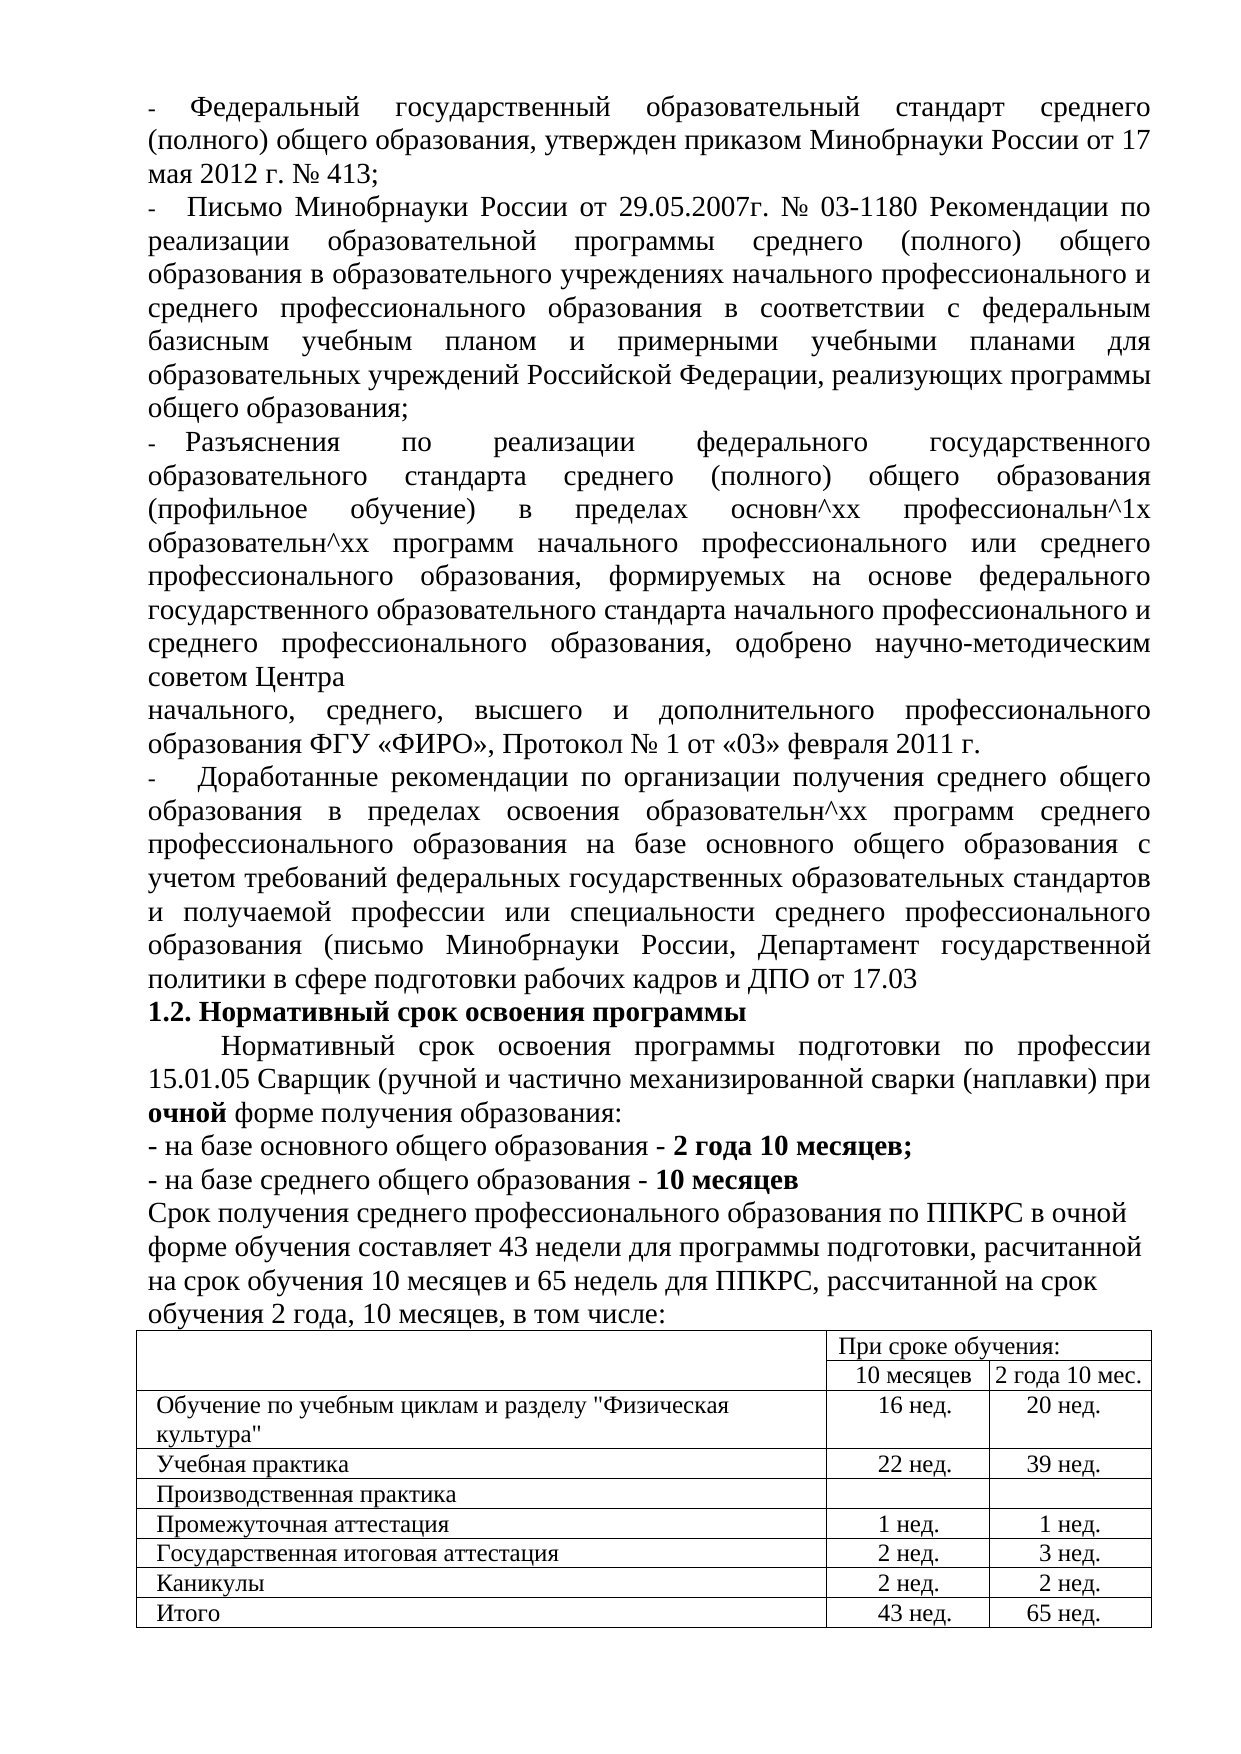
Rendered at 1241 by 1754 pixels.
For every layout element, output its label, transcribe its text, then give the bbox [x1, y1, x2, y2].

table_cell 2 нед. [827, 1568, 989, 1597]
table_cell 2 года 10 мес. [990, 1361, 1151, 1389]
text - на базе основного общего образования - 2 года 10 месяцев; [148, 1128, 1152, 1162]
table_cell Производственная практика [137, 1479, 826, 1508]
table_cell 22 нед. [827, 1449, 989, 1478]
table_header При сроке обучения: [827, 1331, 1151, 1359]
table_cell Итого [137, 1598, 826, 1627]
table_cell 2 нед. [990, 1568, 1151, 1597]
table_cell 10 месяцев [827, 1361, 989, 1389]
table_cell Обучение по учебным циклам и разделу "Физическая культура" [137, 1391, 826, 1448]
table_cell 2 нед. [827, 1539, 989, 1567]
table_cell 43 нед. [827, 1598, 989, 1627]
table_cell 16 нед. [827, 1391, 989, 1448]
text - на базе среднего общего образования - 10 месяцев [148, 1162, 1152, 1196]
text начального, среднего, высшего и дополнительного профессионального образования ФГУ «ФИРО», Протокол № 1 от «03» февраля 2011 г. [148, 692, 1152, 759]
table_cell 20 нед. [990, 1391, 1151, 1448]
text Нормативный срок освоения программы подготовки по профессии 15.01.05 Сварщик (ручной и частично механизированной сварки (наплавки) при очной форме получения образования: [148, 1028, 1152, 1128]
table_cell Государственная итоговая аттестация [137, 1539, 826, 1567]
table_cell 1 нед. [990, 1509, 1151, 1537]
text 1.2. Нормативный срок освоения программы [148, 994, 1152, 1028]
list Письмо Минобрнауки России от 29.05.2007г. № 03-1180 Рекомендации по реализации образовательной программы среднего (полного) общего образования в образовательного учреждениях начального профессионального и среднего профессионального образования в соответствии с федеральным базисным учебным планом и примерными учебными планами для образовательных учреждений Российской Федерации, реализующих программы общего образования; [148, 189, 1152, 424]
list Разъяснения по реализации федерального государственного образовательного стандарта среднего (полного) общего образования (профильное обучение) в пределах основн^хх профессиональн^1х образовательн^хх программ начального профессионального или среднего профессионального образования, формируемых на основе федерального государственного образовательного стандарта начального профессионального и среднего профессионального образования, одобрено научно-методическим советом Центра [148, 424, 1152, 692]
list Федеральный государственный образовательный стандарт среднего (полного) общего образования, утвержден приказом Минобрнауки России от 17 мая 2012 г. № 413; [148, 89, 1152, 189]
text Срок получения среднего профессионального образования по ППКРС в очной форме обучения составляет 43 недели для программы подготовки, расчитанной на срок обучения 10 месяцев и 65 недель для ППКРС, рассчитанной на срок обучения 2 года, 10 месяцев, в том числе: [148, 1196, 1152, 1330]
table_cell 3 нед. [990, 1539, 1151, 1567]
table_cell [827, 1479, 989, 1508]
table_cell 65 нед. [990, 1598, 1151, 1627]
table_cell 39 нед. [990, 1449, 1151, 1478]
table_cell Промежуточная аттестация [137, 1509, 826, 1537]
table_cell Каникулы [137, 1568, 826, 1597]
table_cell [990, 1479, 1151, 1508]
table_cell 1 нед. [827, 1509, 989, 1537]
table_cell Учебная практика [137, 1449, 826, 1478]
list Доработанные рекомендации по организации получения среднего общего образования в пределах освоения образовательн^хх программ среднего профессионального образования на базе основного общего образования с учетом требований федеральных государственных образовательных стандартов и получаемой профессии или специальности среднего профессионального образования (письмо Минобрнауки России, Департамент государственной политики в сфере подготовки рабочих кадров и ДПО от 17.03 [148, 759, 1152, 994]
table_header [137, 1331, 826, 1389]
